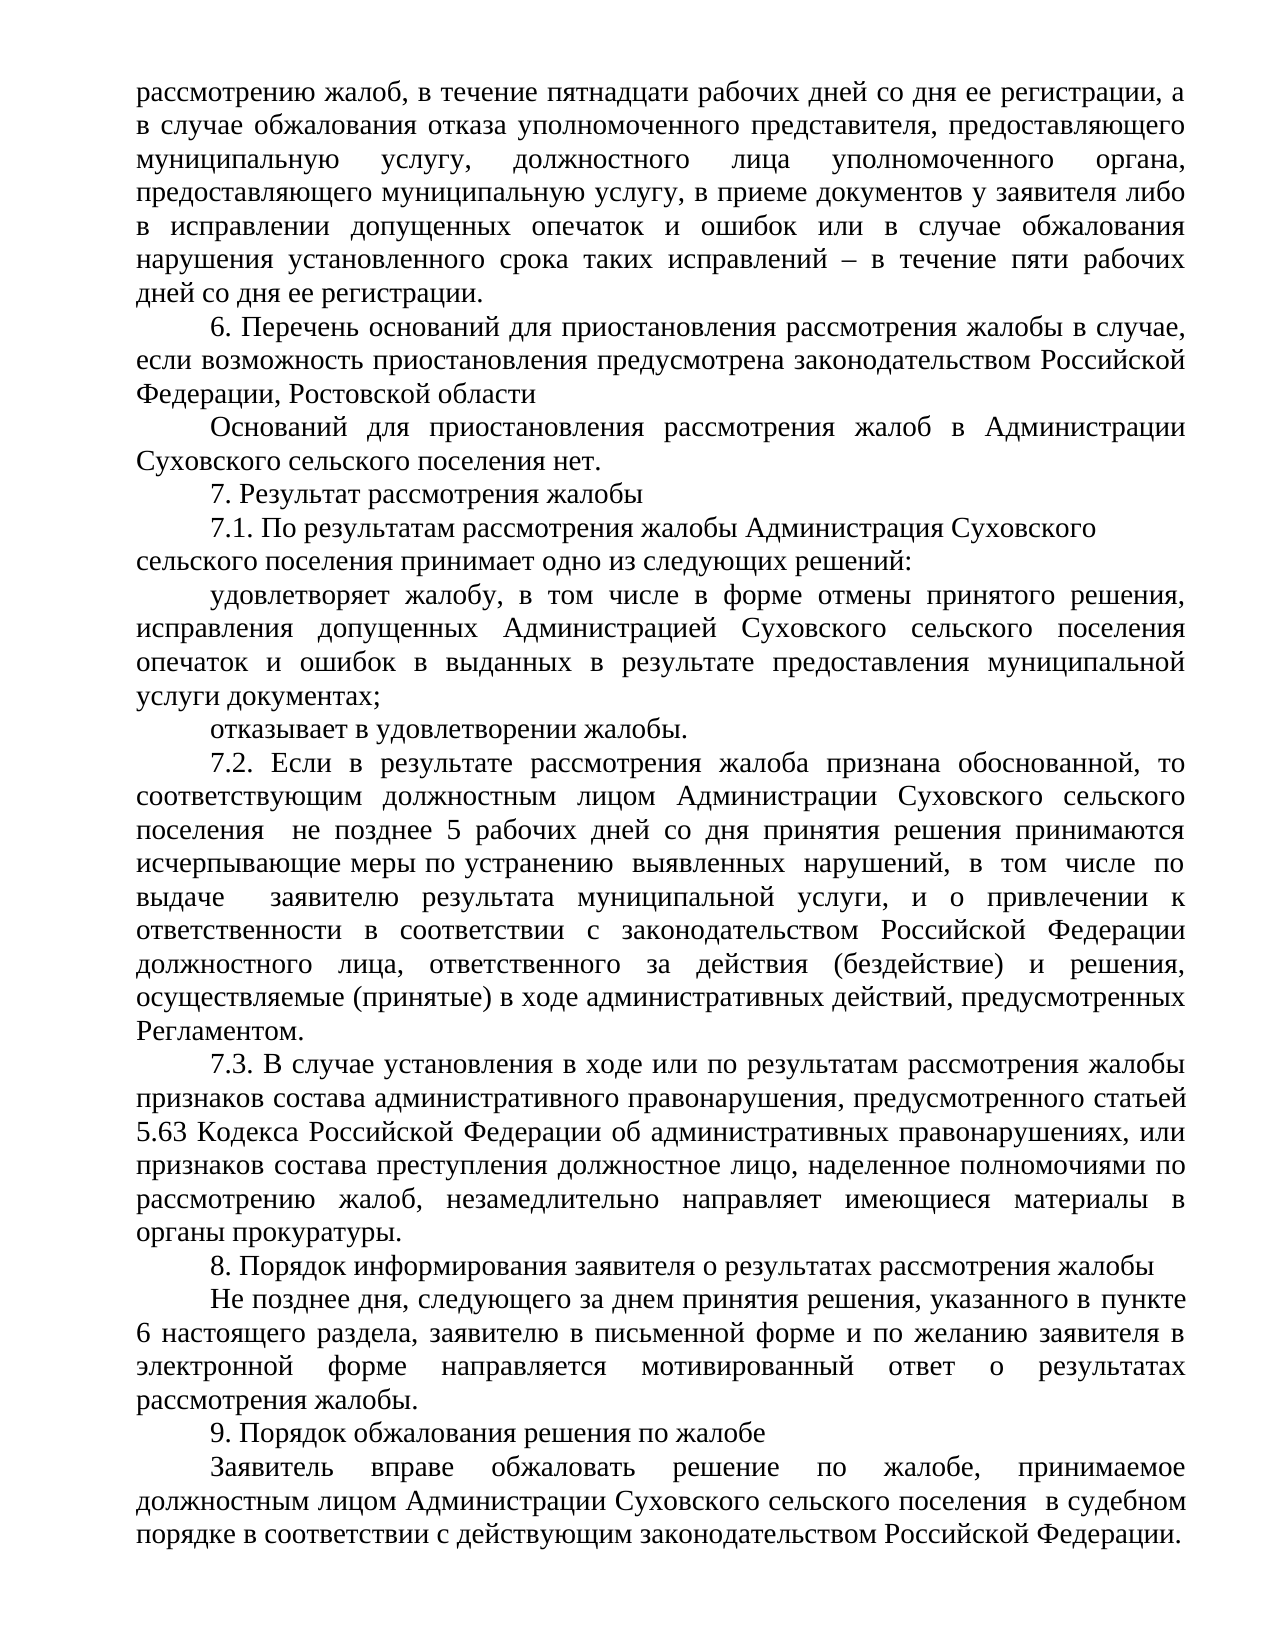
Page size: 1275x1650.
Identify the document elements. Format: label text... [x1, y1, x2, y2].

text 9. Порядок обжалования решения по жалобе [136, 1416, 1186, 1449]
text удовлетворяет жалобу, в том числе в форме отмены принятого решения, исправления допущенных Администрацией Суховского сельского поселения опечаток и ошибок в выданных в результате предоставления муниципальной услуги документах; [136, 577, 1186, 711]
text Оснований для приостановления рассмотрения жалоб в Администрации Суховского сельского поселения нет. [136, 409, 1186, 476]
text 7.2. Если в результате рассмотрения жалоба признана обоснованной, то соответствующим должностным лицом Администрации Суховского сельского поселения не позднее 5 рабочих дней со дня принятия решения принимаются исчерпывающие меры по устранению выявленных нарушений, в том числе по выдаче заявителю результата муниципальной услуги, и о привлечении к ответственности в соответствии с законодательством Российской Федерации должностного лица, ответственного за действия (бездействие) и решения, осуществляемые (принятые) в ходе административных действий, предусмотренных Регламентом. [136, 745, 1186, 1047]
text 8. Порядок информирования заявителя о результатах рассмотрения жалобы [136, 1248, 1186, 1281]
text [136, 74, 1186, 309]
text отказывает в удовлетворении жалобы. [136, 711, 1186, 745]
text 6. Перечень оснований для приостановления рассмотрения жалобы в случае, если возможность приостановления предусмотрена законодательством Российской Федерации, Ростовской области [136, 309, 1186, 409]
text Заявитель вправе обжаловать решение по жалобе, принимаемое должностным лицом Администрации Суховского сельского поселения в судебном порядке в соответствии с действующим законодательством Российской Федерации. [136, 1449, 1186, 1550]
text 7.1. По результатам рассмотрения жалобы Администрация Суховского сельского поселения принимает одно из следующих решений: [136, 510, 1186, 577]
text 7.3. В случае установления в ходе или по результатам рассмотрения жалобы признаков состава административного правонарушения, предусмотренного статьей 5.63 Кодекса Российской Федерации об административных правонарушениях, или признаков состава преступления должностное лицо, наделенное полномочиями по рассмотрению жалоб, незамедлительно направляет имеющиеся материалы в органы прокуратуры. [136, 1047, 1186, 1248]
text 7. Результат рассмотрения жалобы [136, 476, 1186, 510]
text Не позднее дня, следующего за днем принятия решения, указанного в пункте 6 настоящего раздела, заявителю в письменной форме и по желанию заявителя в электронной форме направляется мотивированный ответ о результатах рассмотрения жалобы. [136, 1281, 1186, 1416]
